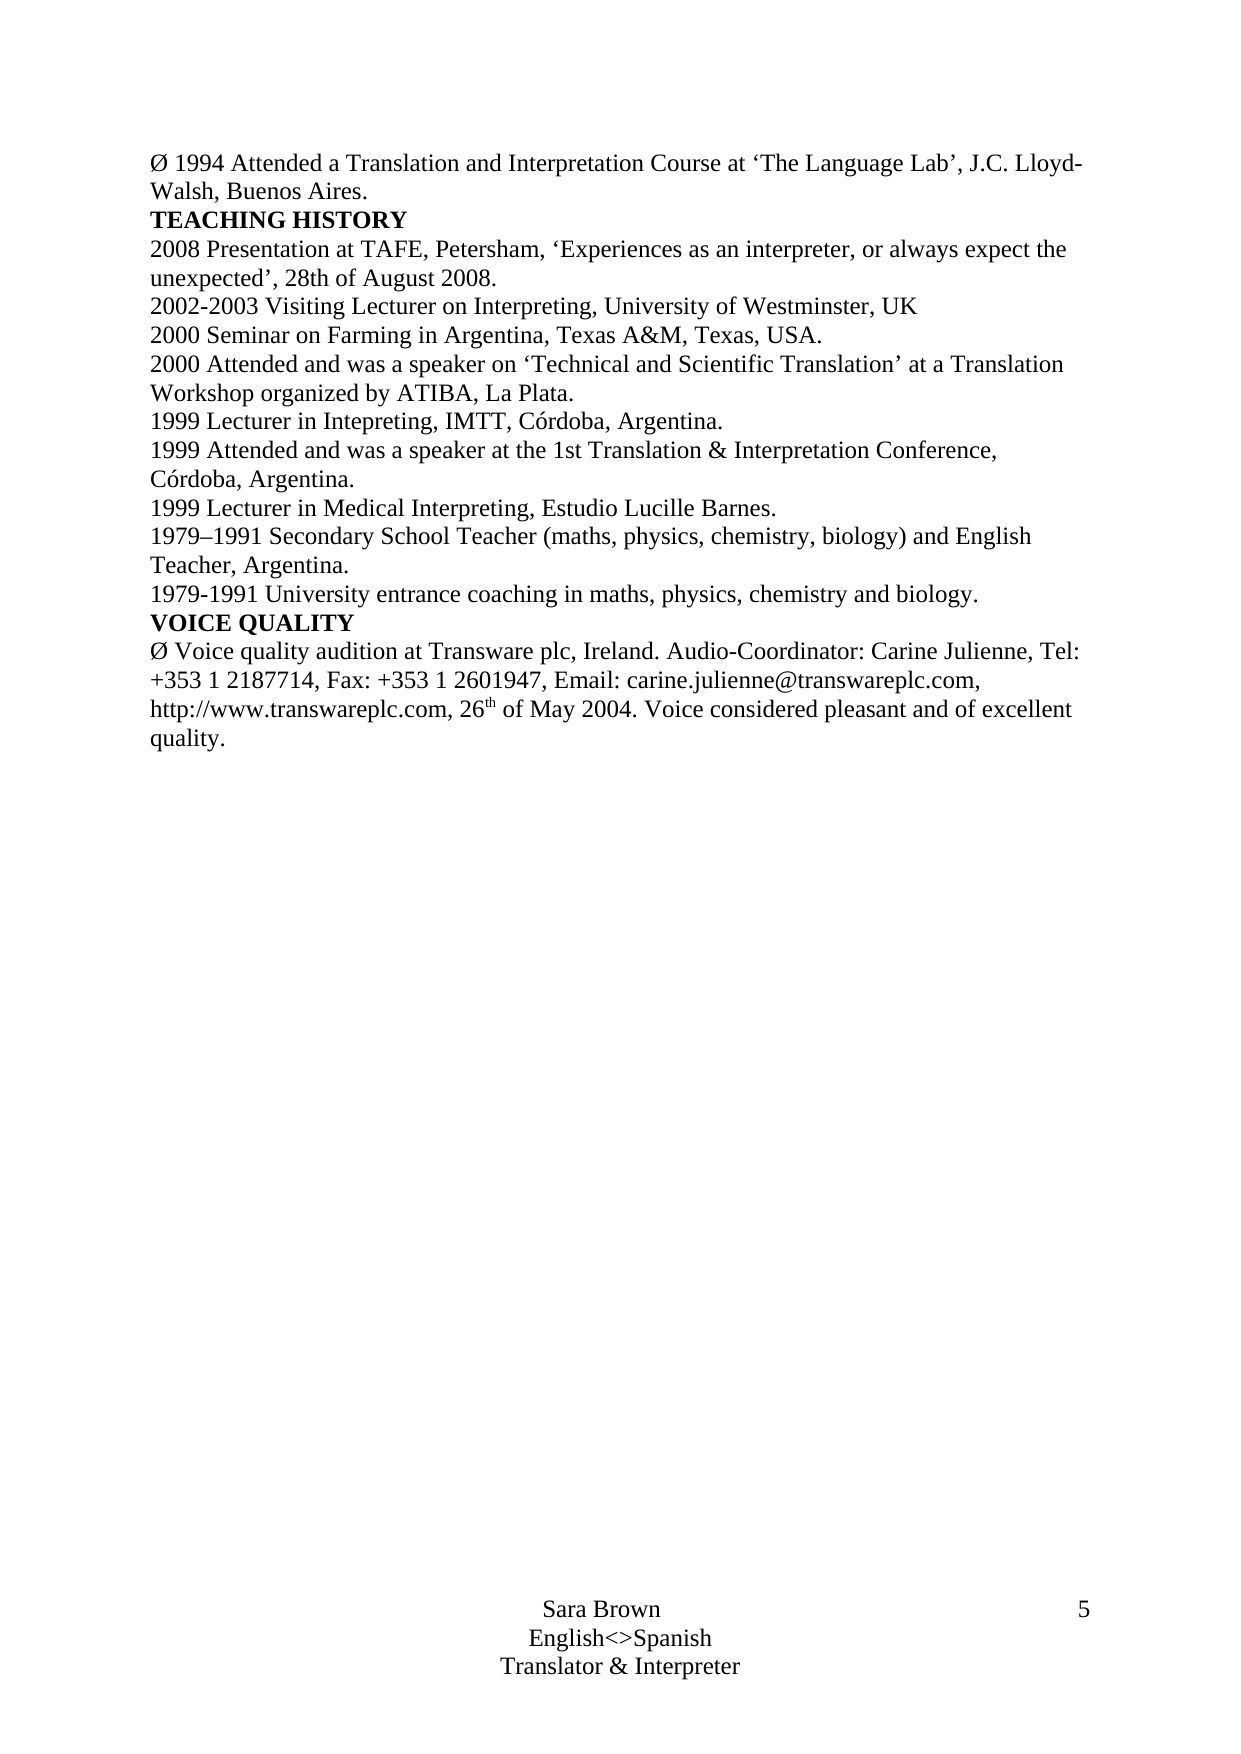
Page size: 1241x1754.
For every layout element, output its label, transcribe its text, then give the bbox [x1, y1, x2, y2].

text 2008 Presentation at TAFE, Petersham, ‘Experiences as an interpreter, or always expect the unexpected’, 28th of August 2008. [150, 234, 1090, 291]
text 1999 Lecturer in Medical Interpreting, Estudio Lucille Barnes. [150, 493, 1090, 521]
text VOICE QUALITY [150, 608, 1090, 636]
text TEACHING HISTORY [150, 205, 1090, 234]
text 2000 Attended and was a speaker on ‘Technical and Scientific Translation’ at a Translation Workshop organized by ATIBA, [150, 349, 1090, 406]
text 1979–1991 Secondary School Teacher (maths, physics, chemistry, biology) and English Teacher, Argentina. [150, 521, 1090, 579]
text 2002-2003 Visiting Lecturer on Interpreting, University of Westminster, UK [150, 291, 1090, 320]
text Ø Voice quality audition at Transware plc, Ireland. Audio-Coordinator: Carine Julienne, Tel: +353 1 2187714, Fax: +353 1 2601947, Email: carine.julienne@transwareplc.com, http://www.transwareplc.com, 26th of May 2004. Voice considered pleasant and of excellent quality. [150, 636, 1090, 751]
text 1999 Attended and was a speaker at the 1st Translation & Interpretation Conference, . [150, 435, 1090, 493]
text 2000 Seminar on Farming in Argentina, Texas A&M, Texas, USA. [150, 320, 1090, 349]
text 1999 Lecturer in Intepreting, IMTT, Córdoba, Argentina. [150, 406, 1090, 435]
text Ø 1994 Attended a Translation and Interpretation Course at ‘The Language Lab’, J.C. Lloyd-Walsh, . [150, 148, 1090, 205]
text 1979-1991 University entrance coaching in maths, physics, chemistry and biology. [150, 579, 1090, 608]
